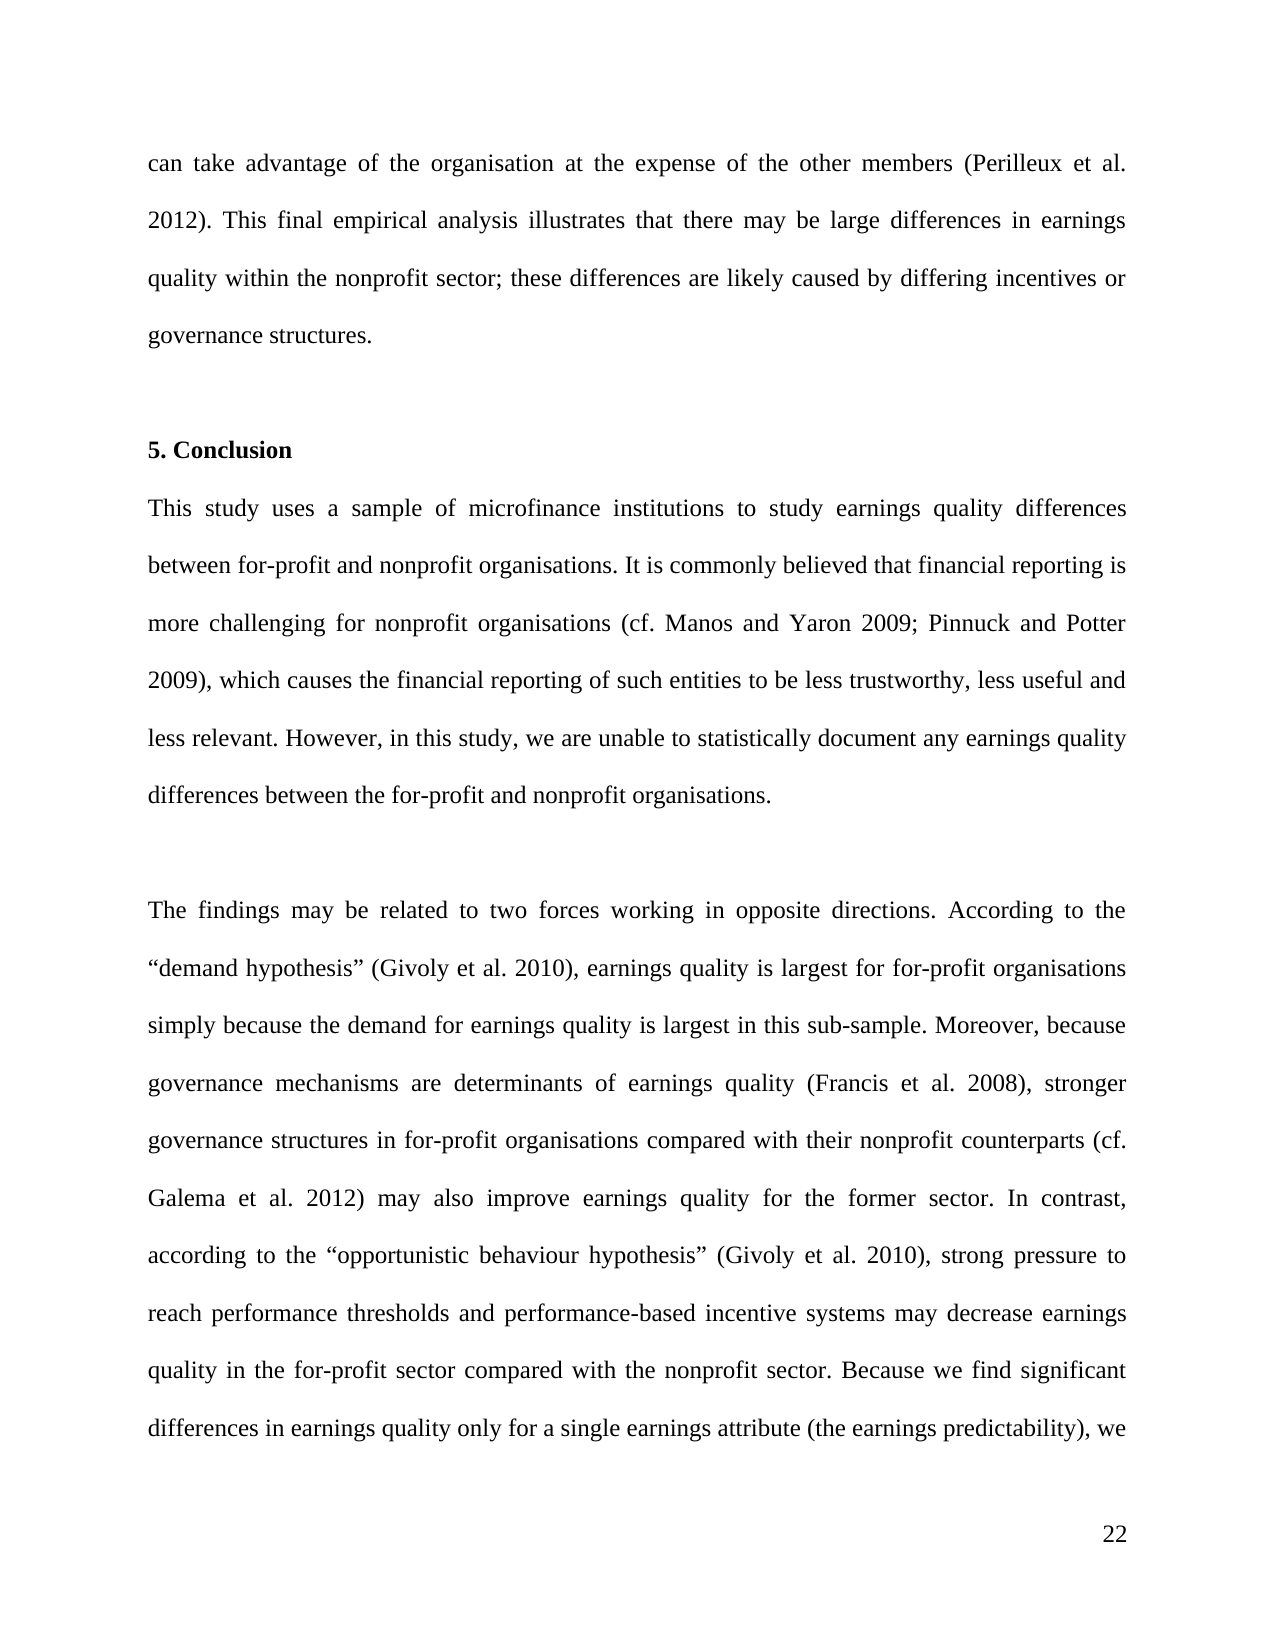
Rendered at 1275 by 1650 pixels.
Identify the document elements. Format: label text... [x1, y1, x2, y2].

text 5. Conclusion [148, 435, 1127, 464]
text This study uses a sample of microfinance institutions to study earnings quality differences between for-profit and nonprofit organisations. It is commonly believed that financial reporting is more challenging for nonprofit organisations (cf. Manos and Yaron 2009; Pinnuck and Potter 2009), which causes the financial reporting of such entities to be less trustworthy, less useful and less relevant. However, in this study, we are unable to statistically document any earnings quality differences between the for-profit and nonprofit organisations. [148, 493, 1127, 809]
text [148, 895, 1127, 1441]
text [148, 148, 1127, 349]
